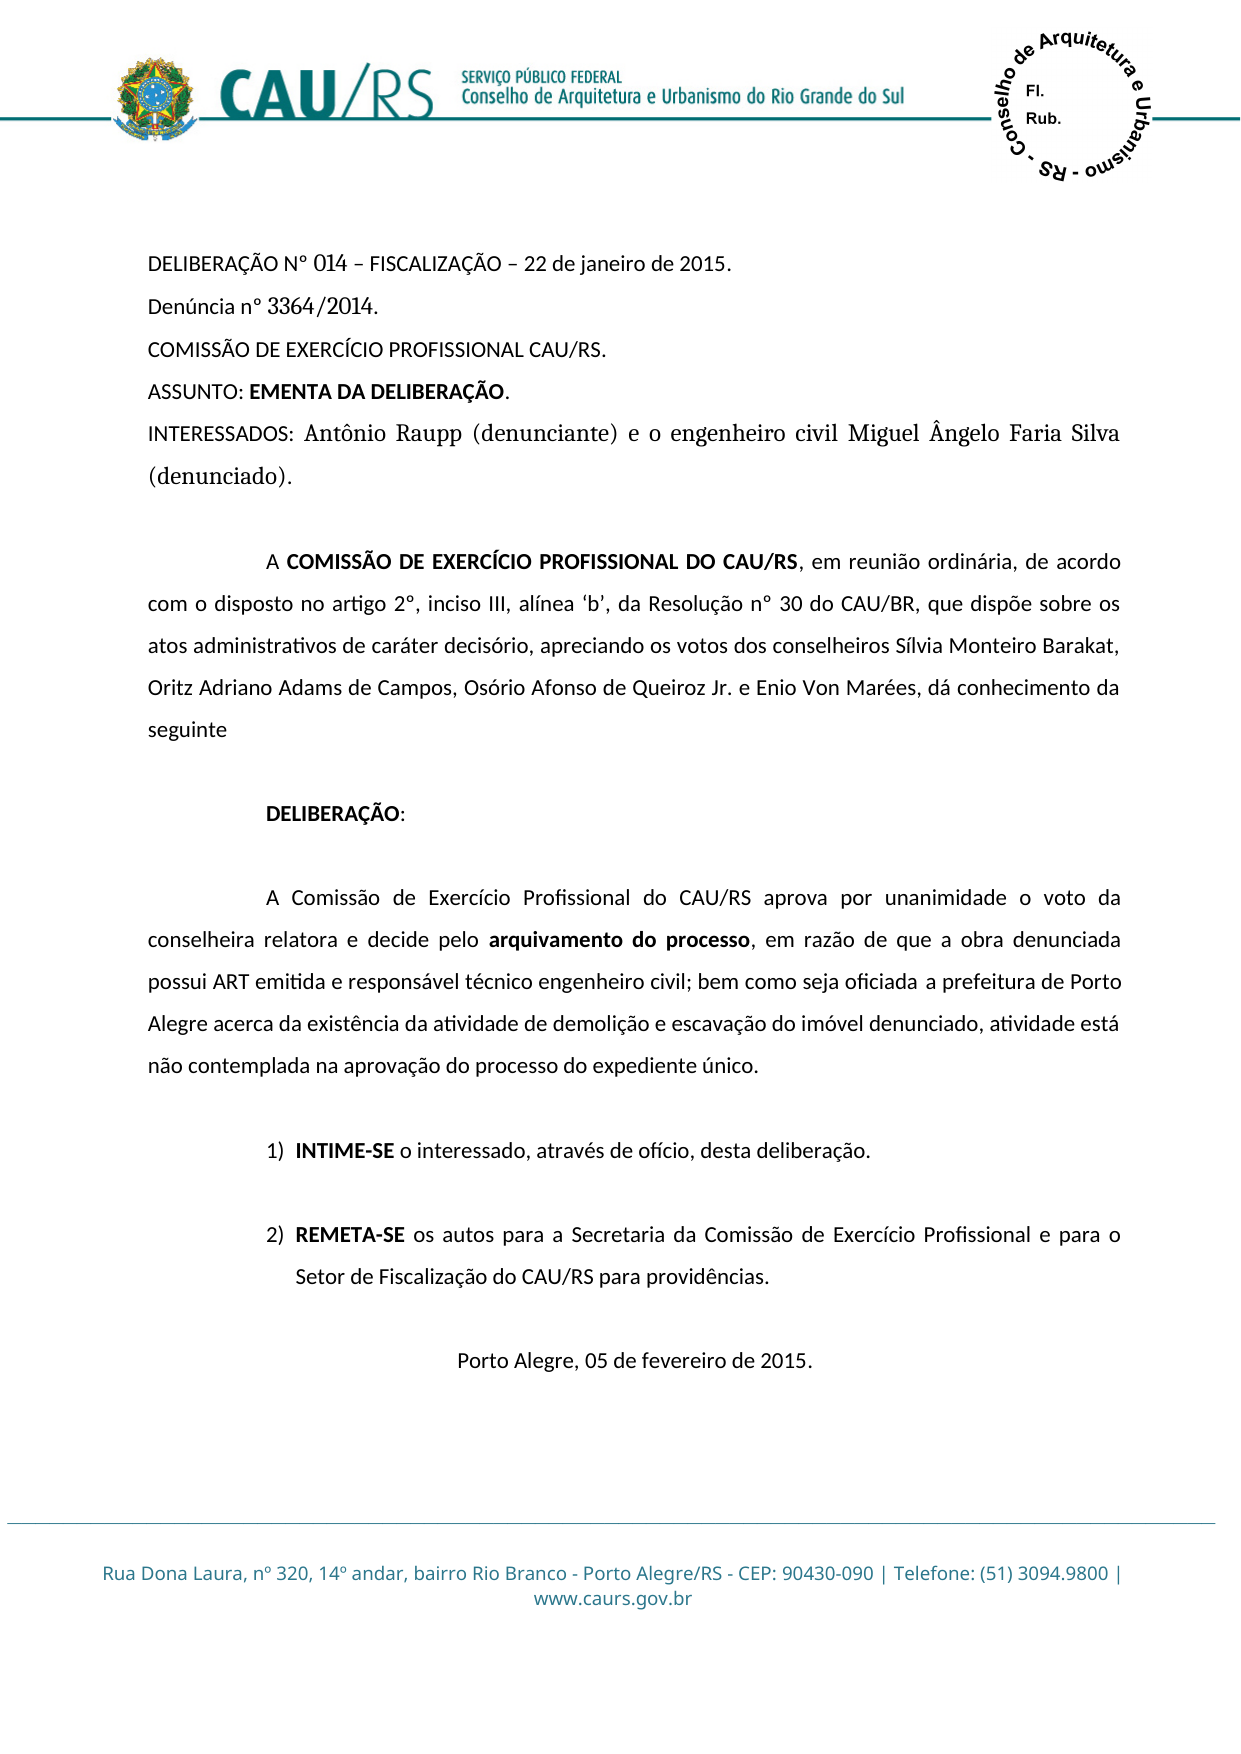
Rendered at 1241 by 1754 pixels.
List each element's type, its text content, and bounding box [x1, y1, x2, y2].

text ASSUNTO: EMENTA DA DELIBERAÇÃO. [148, 377, 1122, 405]
text DELIBERAÇÃO: [148, 799, 1122, 827]
text INTERESSADOS: . [148, 419, 1122, 491]
picture [0, 0, 1241, 183]
list REMETA-SE os autos para a Secretaria da Comissão de Exercício Profissional e para o Setor de Fiscalização do CAU/RS para providências. [266, 1220, 1122, 1290]
text COMISSÃO DE EXERCÍCIO PROFISSIONAL CAU/RS. [148, 335, 1122, 363]
text DELIBERAÇÃO Nº – FISCALIZAÇÃO – . [148, 249, 1122, 277]
text A Comissão de Exercício Profissional do CAU/RS aprova por unanimidade o voto da conselheira relatora e decide pelo arquivamento do processo, em razão de que a obra denunciada possui ART emitida e responsável técnico engenheiro civil; bem como seja oficiada a prefeitura de Porto Alegre acerca da existência da atividade de demolição e escavação do imóvel denunciado, atividade está não contemplada na aprovação do processo do expediente único. [148, 883, 1122, 1079]
text Porto Alegre, . [148, 1346, 1122, 1374]
text A COMISSÃO DE EXERCÍCIO PROFISSIONAL DO CAU/RS, em reunião ordinária, de acordo com o disposto no artigo 2º, inciso III, alínea ‘b’, da Resolução nº 30 do CAU/BR, que dispõe sobre os atos administrativos de caráter decisório, apreciando os votos dos conselheiros Sílvia Monteiro Barakat, Oritz Adriano Adams de Campos, Osório Afonso de Queiroz Jr. e Enio Von Marées, dá conhecimento da seguinte [148, 547, 1122, 743]
text Denúncia nº . [148, 292, 1122, 321]
list INTIME-SE o interessado, através de ofício, desta deliberação. [266, 1136, 1122, 1164]
